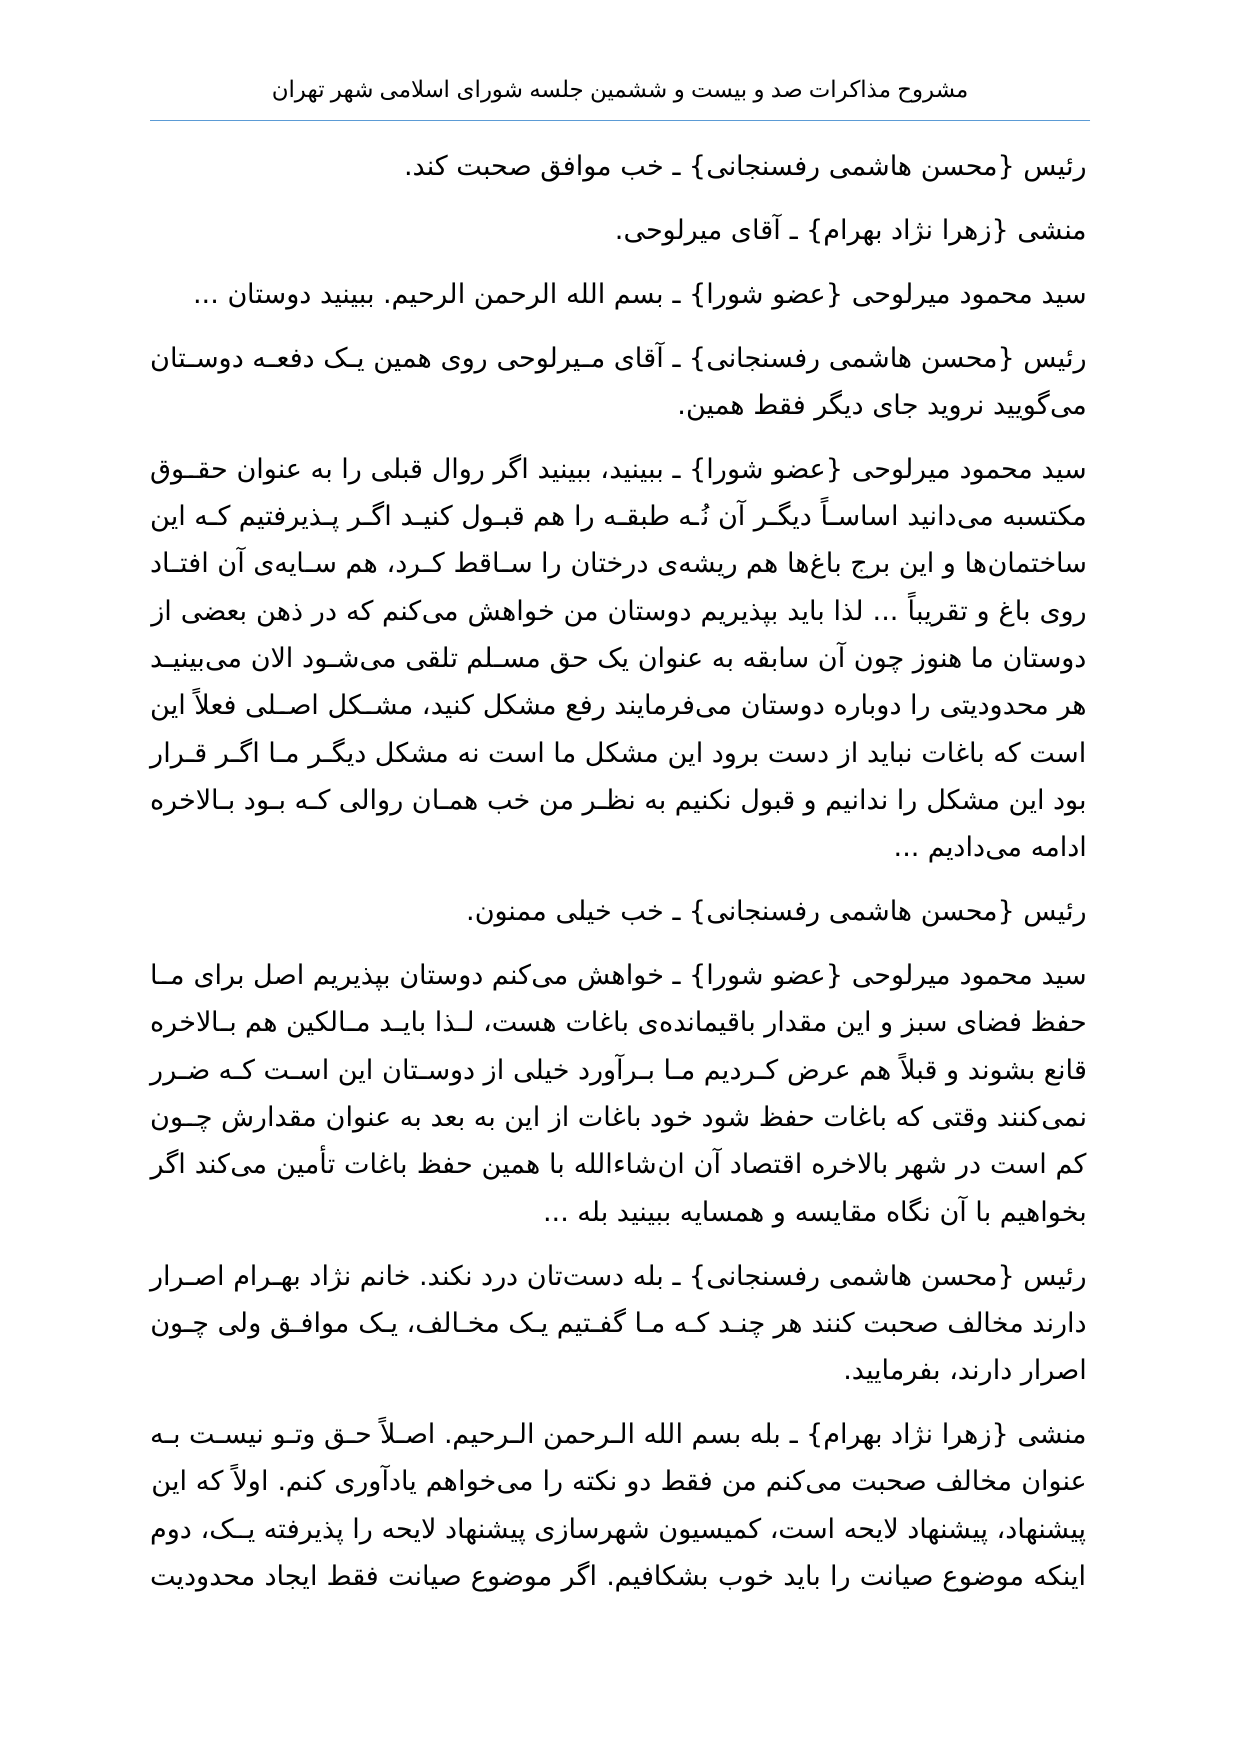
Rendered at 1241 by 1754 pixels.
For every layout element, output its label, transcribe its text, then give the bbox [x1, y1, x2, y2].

text رئیس {محسن هاشمی رفسنجانی} ـ خب موافق صحبت کند. [150, 150, 1087, 182]
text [150, 1418, 1087, 1592]
text سید محمود میرلوحی {عضو شورا} ـ ببینید، ببینید اگر روال قبلی را به عنوان حقوق مکتسبه می‌دانید اساساً دیگر آن نُه طبقه را هم قبول کنید اگر پذیرفتیم که این ساختمان‌ها و این برج باغ‌ها هم ریشه‌ی درختان را ساقط کرد، هم سایه‌ی آن افتاد روی باغ و تقریباً ... لذا باید بپذیریم دوستان من خواهش می‌کنم که در ذهن بعضی از دوستان ما هنوز چون آن سابقه به عنوان یک حق مسلم تلقی می‌شود الان می‌بینید هر محدودیتی را دوباره دوستان می‌فرمایند رفع مشکل کنید، مشکل اصلی فعلاً این است که باغات نباید از دست برود این مشکل ما است نه مشکل دیگر ما اگر قرار بود این مشکل را ندانیم و قبول نکنیم به نظر من خب همان روالی که بود بالاخره ادامه می‌دادیم ... [150, 453, 1087, 863]
text منشی {زهرا نژاد بهرام} ـ آقای میرلوحی. [150, 214, 1087, 246]
text سید محمود میرلوحی {عضو شورا} ـ بسم الله الرحمن الرحیم. ببینید دوستان ... [150, 278, 1087, 309]
text سید محمود میرلوحی {عضو شورا} ـ خواهش می‌کنم دوستان بپذیریم اصل برای ما حفظ فضای سبز و این مقدار باقیمانده‌ی باغات هست، لذا باید مالکین هم بالاخره قانع بشوند و قبلاً هم عرض کردیم ما برآورد خیلی از دوستان این است که ضرر نمی‌کنند وقتی که باغات حفظ شود خود باغات از این به بعد به عنوان مقدارش چون کم است در شهر بالاخره اقتصاد آن ان‌شاءالله با همین حفظ باغات تأمین می‌کند اگر بخواهیم با آن نگاه مقایسه‌ و همسایه ببینید بله ... [150, 959, 1087, 1227]
text رئیس {محسن هاشمی رفسنجانی} ـ آقای میرلوحی روی همین یک دفعه دوستان می‌گویید نروید جای دیگر فقط همین. [150, 342, 1087, 421]
text رئیس {محسن هاشمی رفسنجانی} ـ بله دست‌تان درد نکند. خانم نژاد بهرام اصرار دارند مخالف صحبت کنند هر چند که ما گفتیم یک مخالف، یک موافق ولی چون اصرار دارند، بفرمایید. [150, 1260, 1087, 1386]
text رئیس {محسن هاشمی رفسنجانی} ـ خب خیلی ممنون. [150, 895, 1087, 927]
